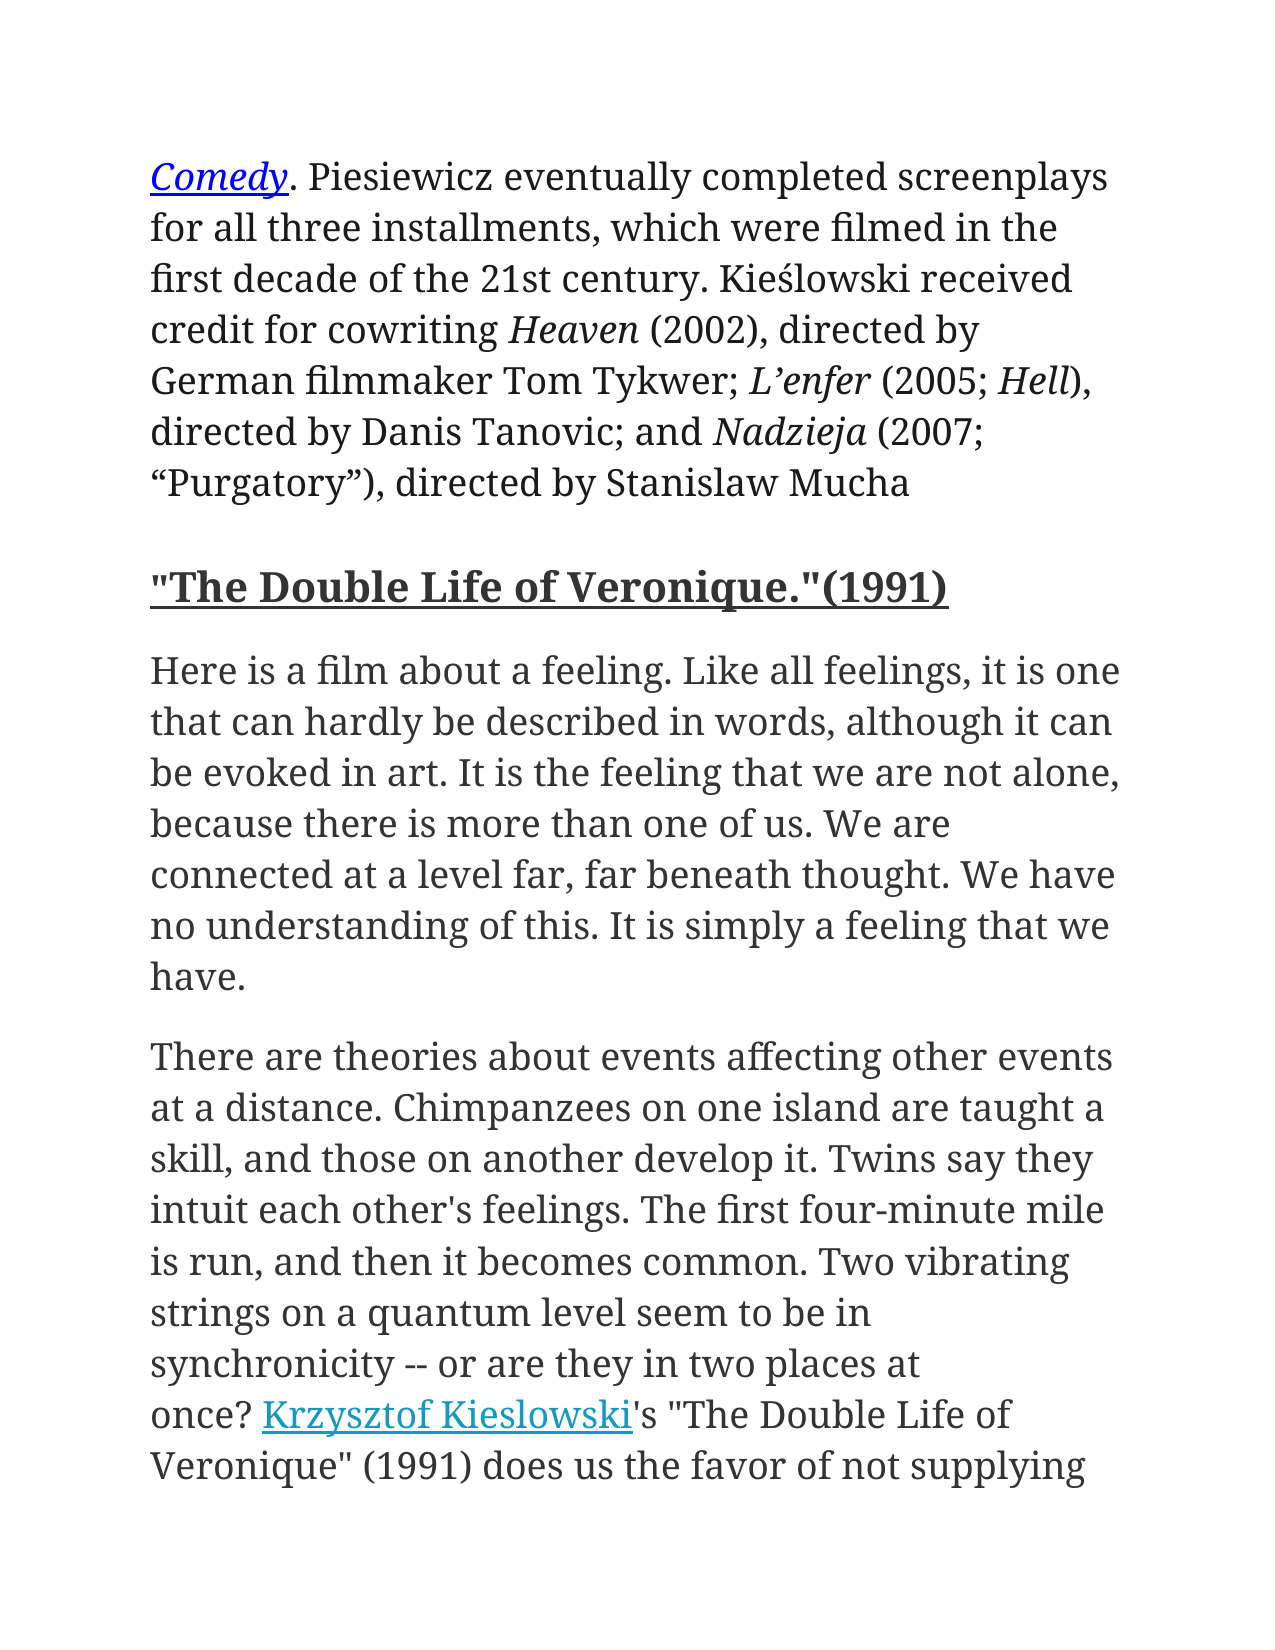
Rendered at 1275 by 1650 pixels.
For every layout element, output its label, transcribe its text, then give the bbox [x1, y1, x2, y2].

text Here is a film about a feeling. Like all feelings, it is one that can hardly be described in words, although it can be evoked in art. It is the feeling that we are not alone, because there is more than one of us. We are connected at a level far, far beneath thought. We have no understanding of this. It is simply a feeling that we have. [150, 644, 1125, 1002]
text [150, 1031, 1125, 1490]
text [150, 150, 1125, 507]
text "The Double Life of Veronique."(1991) [150, 558, 1125, 615]
